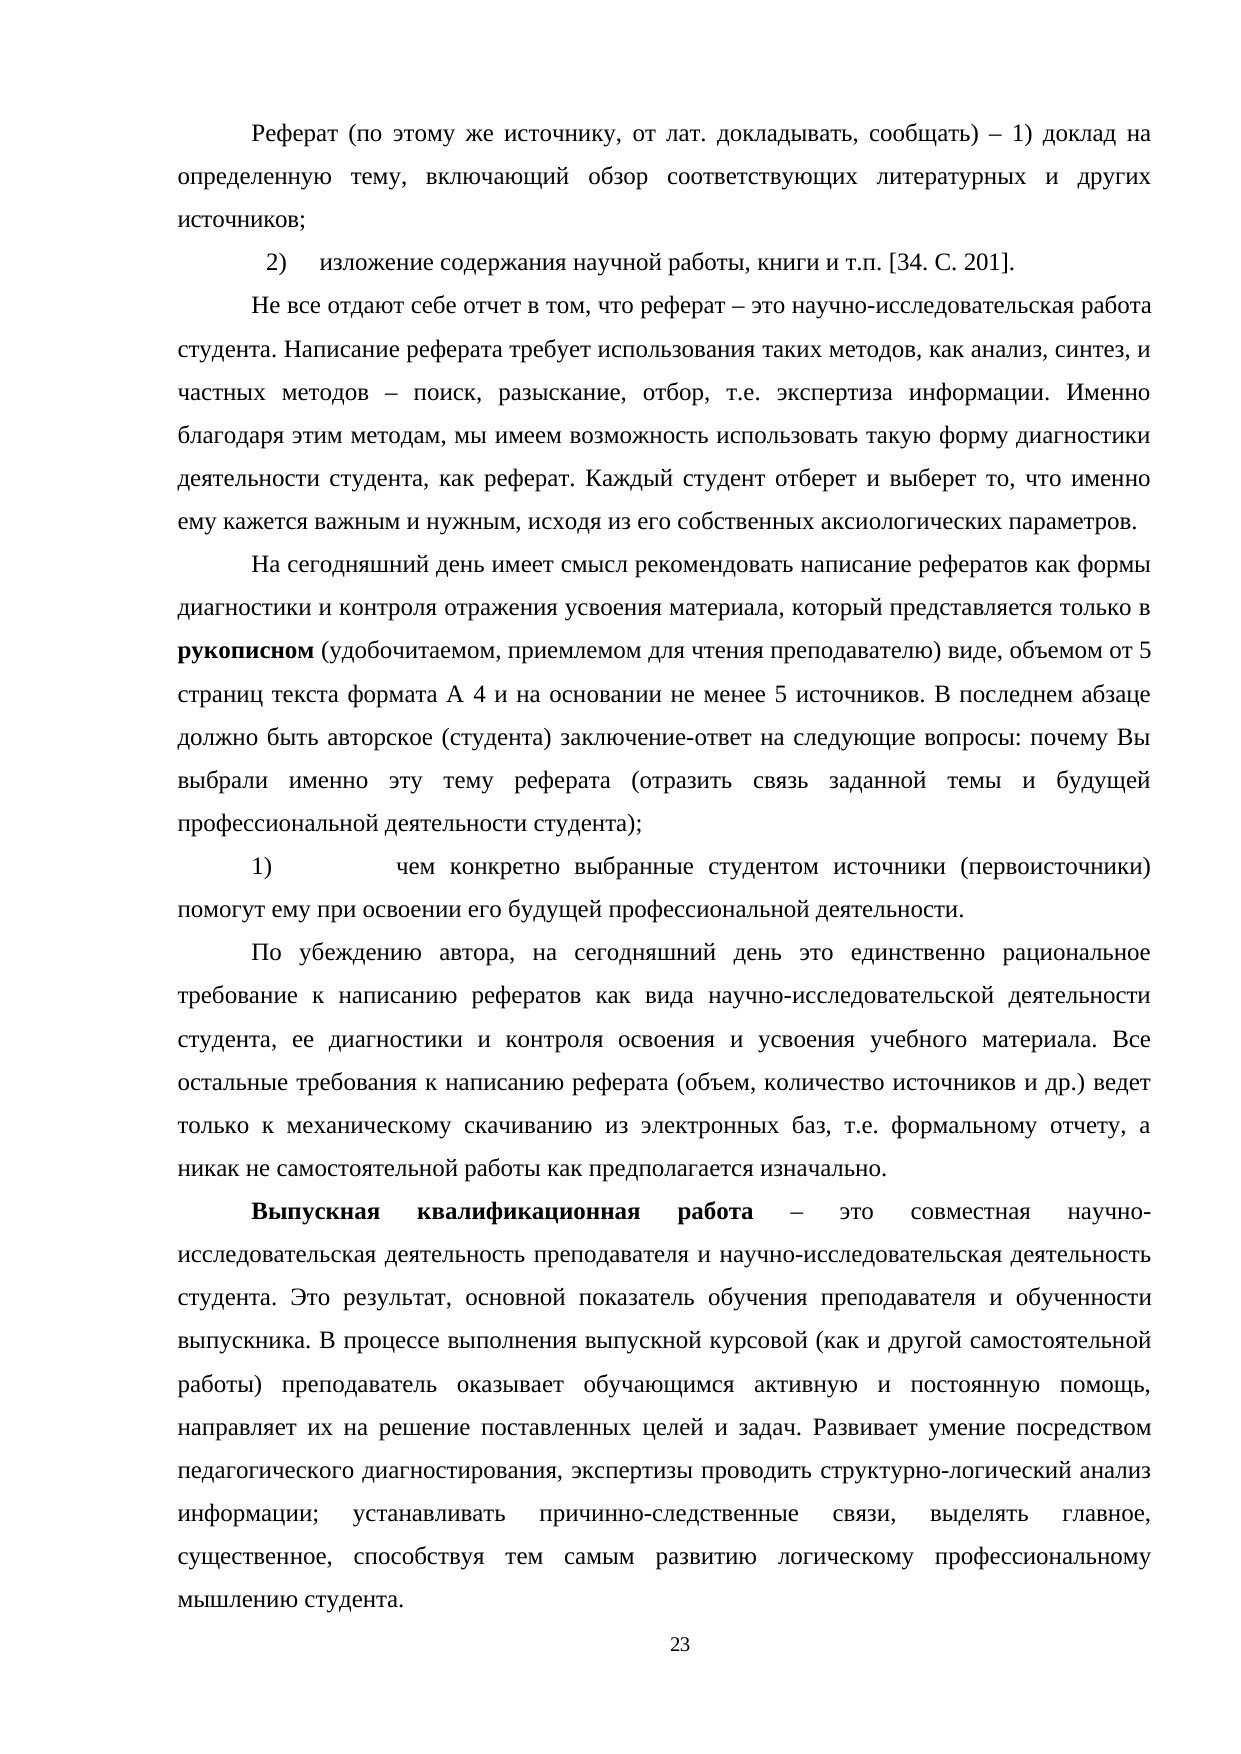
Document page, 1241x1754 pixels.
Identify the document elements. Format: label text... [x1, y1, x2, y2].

text Не все отдают себе отчет в том, что реферат – это научно-исследовательская работа студента. Написание реферата требует использования таких методов, как анализ, синтез, и частных методов – поиск, разыскание, отбор, т.е. экспертиза информации. Именно благодаря этим методам, мы имеем возможность использовать такую форму диагностики деятельности студента, как реферат. Каждый студент отберет и выберет то, что именно ему кажется важным и нужным, исходя из его собственных аксиологических параметров. [177, 291, 1152, 535]
text Реферат (по этому же источнику, от лат. докладывать, сообщать) – 1) доклад на определенную тему, включающий обзор соответствующих литературных и других источников; [177, 118, 1152, 233]
list изложение содержания научной работы, книги и т.п. [34. С. 201]. [177, 247, 1152, 276]
text По убеждению автора, на сегодняшний день это единственно рациональное требование к написанию рефератов как вида научно-исследовательской деятельности студента, ее диагностики и контроля освоения и усвоения учебного материала. Все остальные требования к написанию реферата (объем, количество источников и др.) ведет только к механическому скачиванию из электронных баз, т.е. формальному отчету, а никак не самостоятельной работы как предполагается изначально. [177, 937, 1152, 1182]
text На сегодняшний день имеет смысл рекомендовать написание рефератов как формы диагностики и контроля отражения усвоения материала, который представляется только в рукописном (удобочитаемом, приемлемом для чтения преподавателю) виде, объемом от 5 страниц текста формата А 4 и на основании не менее 5 источников. В последнем абзаце должно быть авторское (студента) заключение-ответ на следующие вопросы: почему Вы выбрали именно эту тему реферата (отразить связь заданной темы и будущей профессиональной деятельности студента); [177, 549, 1152, 837]
list чем конкретно выбранные студентом источники (первоисточники) помогут ему при освоении его будущей профессиональной деятельности. [177, 851, 1152, 923]
text Выпускная квалификационная работа – это совместная научно-исследовательская деятельность преподавателя и научно-исследовательская деятельность студента. Это результат, основной показатель обучения преподавателя и обученности выпускника. В процессе выполнения выпускной курсовой (как и другой самостоятельной работы) преподаватель оказывает обучающимся активную и постоянную помощь, направляет их на решение поставленных целей и задач. Развивает умение посредством педагогического диагностирования, экспертизы проводить структурно-логический анализ информации; устанавливать причинно-следственные связи, выделять главное, существенное, способствуя тем самым развитию логическому профессиональному мышлению студента. [177, 1196, 1152, 1613]
